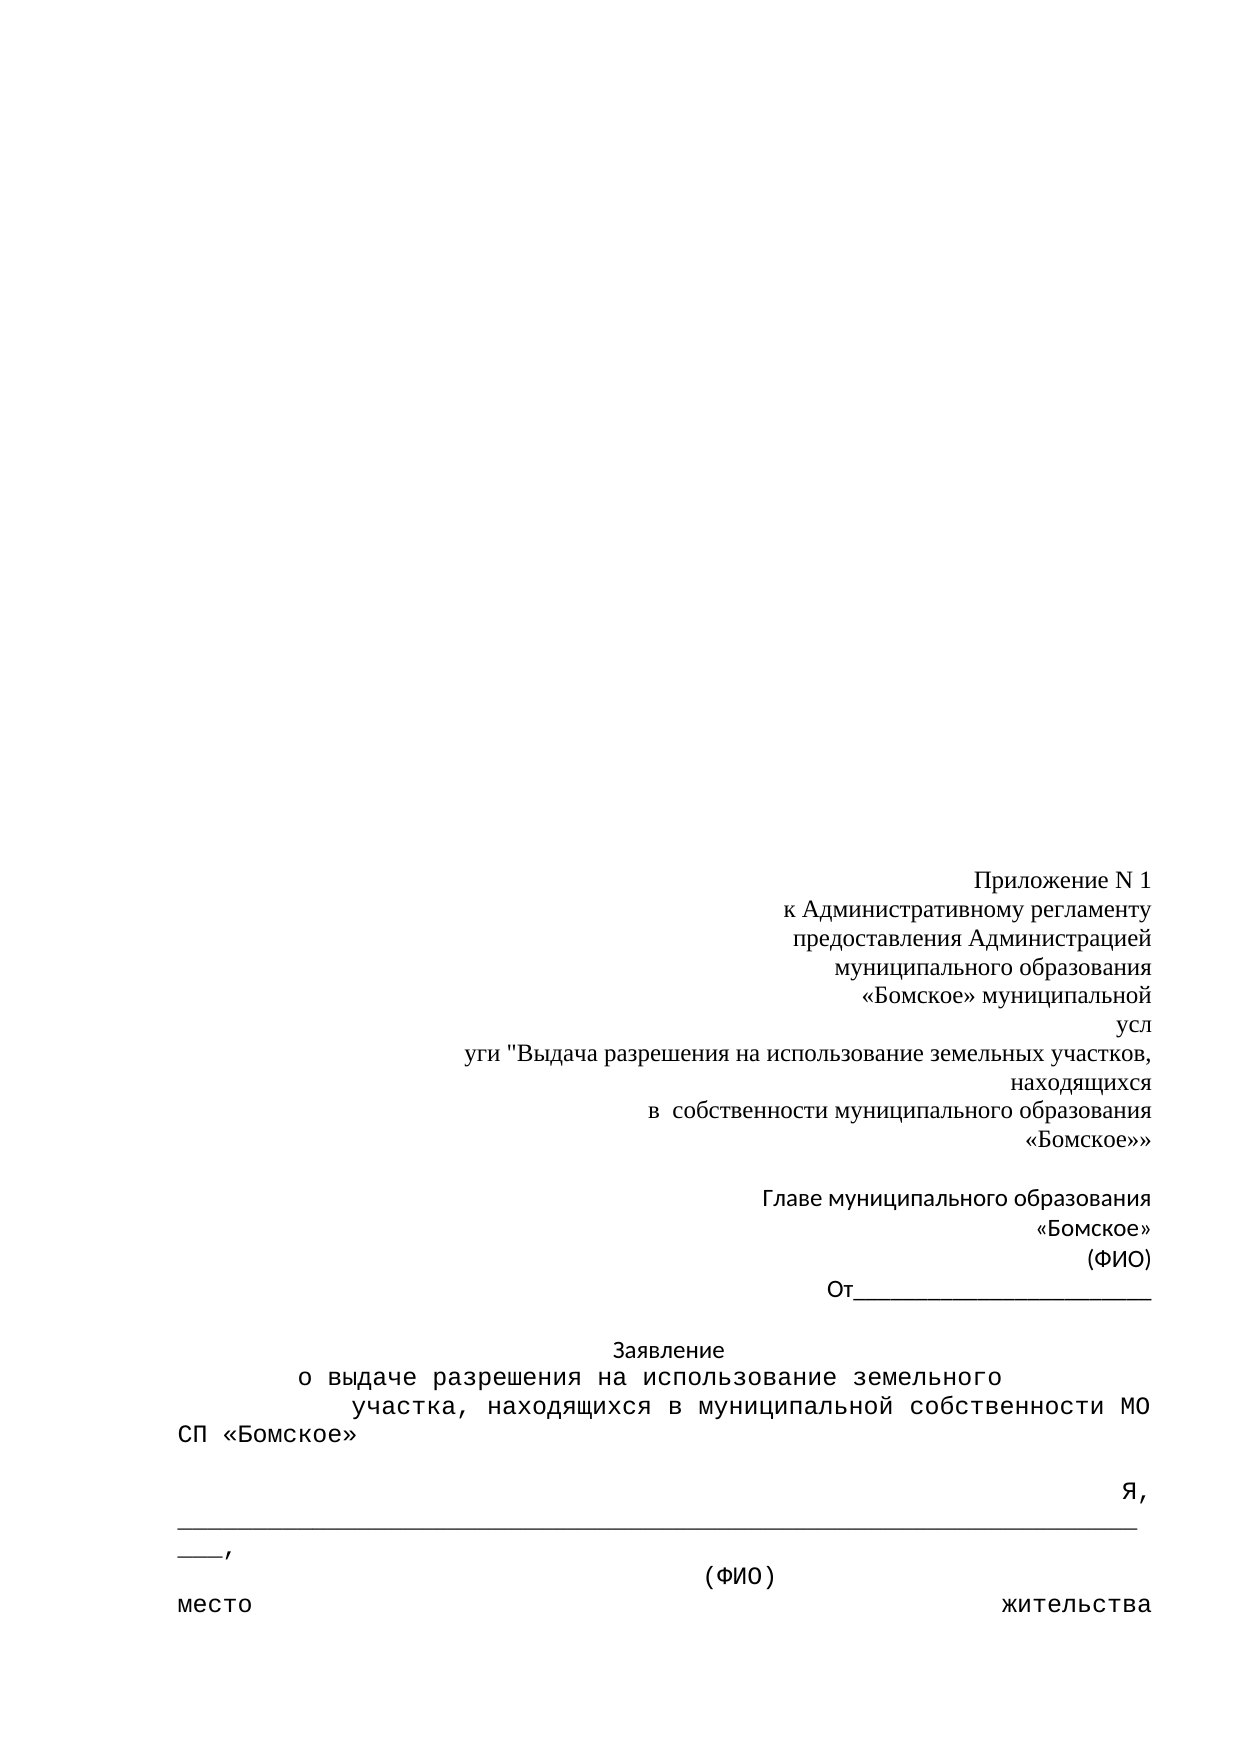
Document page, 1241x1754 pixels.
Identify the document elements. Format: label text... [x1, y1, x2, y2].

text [177, 1592, 1152, 1620]
text к Административному регламенту [177, 894, 1152, 923]
text о выдаче разрешения на использование земельного [177, 1365, 1152, 1393]
text в собственности муниципального образования [177, 1096, 1152, 1124]
text муниципального образования [177, 952, 1152, 981]
text участка, находящихся в муниципальной собственности МО СП «Бомское» [177, 1393, 1152, 1450]
text «Бомское» [177, 1212, 1152, 1243]
text Приложение N 1 [177, 866, 1152, 894]
text От________________________ [177, 1273, 1152, 1304]
text Заявление [177, 1334, 1152, 1365]
text Я, ___________________________________________________________________, [177, 1478, 1152, 1563]
text «Бомское»» [177, 1124, 1152, 1153]
text услуги "Выдача разрешения на использование земельных участков, находящихся [402, 1009, 1152, 1096]
text (ФИО) [177, 1563, 1152, 1592]
text предоставления Администрацией [177, 923, 1152, 952]
text «Бомское» муниципальной [177, 981, 1152, 1009]
text Главе муниципального образования [177, 1182, 1152, 1212]
text (ФИО) [177, 1243, 1152, 1273]
